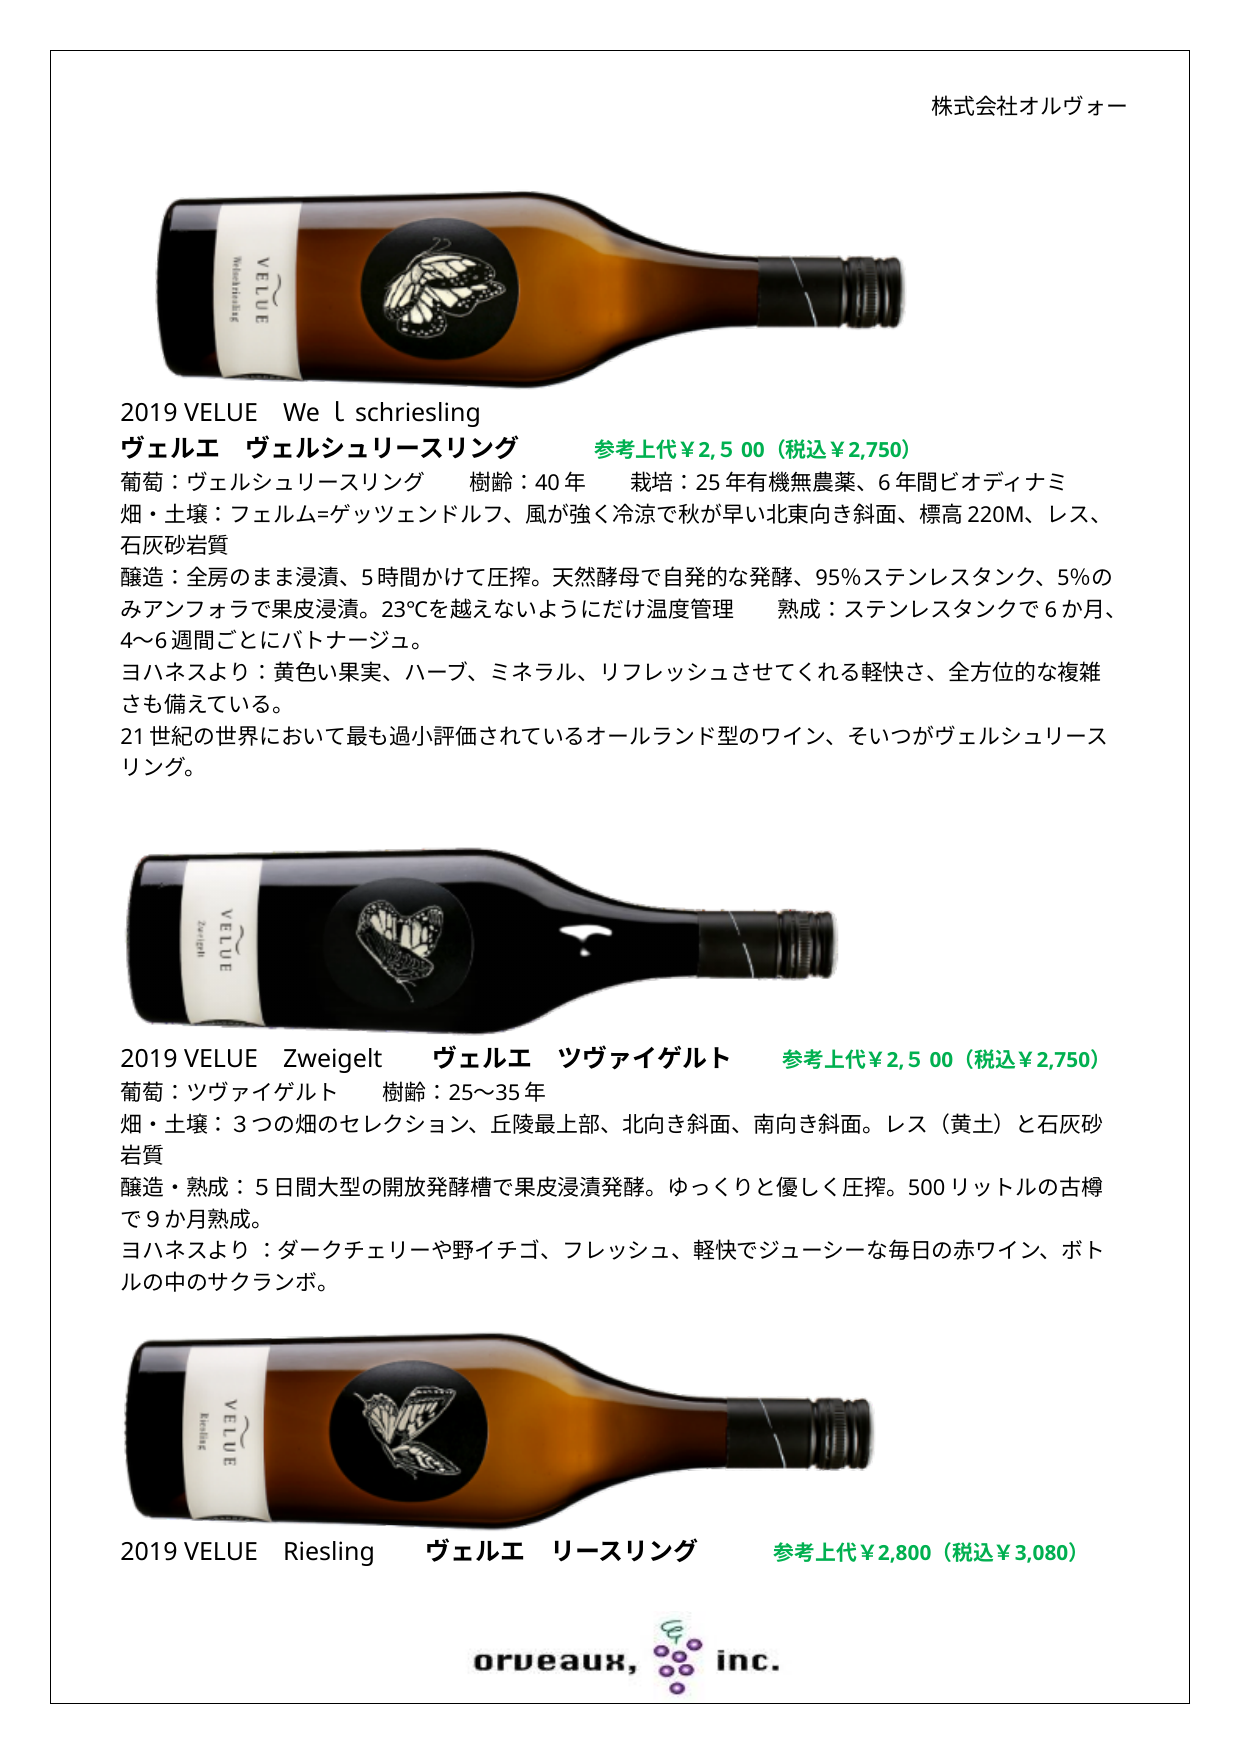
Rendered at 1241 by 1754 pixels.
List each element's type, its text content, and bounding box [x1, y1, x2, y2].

text 畑・土壌：フェルム=ゲッツェンドルフ、風が強く冷涼で秋が早い北東向き斜面、標高220M、レス、石灰砂岩質 [120, 497, 1120, 560]
picture [121, 844, 860, 1037]
text 2019 VELUE Riesling ヴェルエ リースリング 参考上代￥2,800（税込￥3,080） [120, 1532, 1120, 1568]
text ヨハネスより：黄色い果実、ハーブ、ミネラル、リフレッシュさせてくれる軽快さ、全方位的な複雑さも備えている。 [120, 655, 1120, 719]
text ヴェルエ ヴェルシュリースリング 参考上代￥2,５00（税込￥2,750） [120, 428, 1120, 465]
picture [120, 1326, 901, 1532]
text ヨハネスより ：ダークチェリーや野イチゴ、フレッシュ、軽快でジューシーな毎日の赤ワイン、ボトルの中のサクランボ。 [120, 1233, 1120, 1297]
text 醸造：全房のまま浸漬、5時間かけて圧搾。天然酵母で自発的な発酵、95％ステンレスタンク、5％のみアンフォラで果皮浸漬。23℃を越えないようにだけ温度管理 熟成：ステンレスタンクで6か月、4～6週間ごとにバトナージュ。 [120, 560, 1120, 655]
text 2019 VELUE Zweigelt ヴェルエ ツヴァイゲルト 参考上代￥2,５00（税込￥2,750） [120, 1039, 1120, 1075]
text 醸造・熟成：５日間大型の開放発酵槽で果皮浸漬発酵。ゆっくりと優しく圧搾。500リットルの古樽で９か月熟成。 [120, 1170, 1120, 1233]
text 21世紀の世界において最も過小評価されているオールランド型のワイン、そいつがヴェルシュリースリング。 [120, 719, 1120, 782]
text 畑・土壌：３つの畑のセレクション、丘陵最上部、北向き斜面、南向き斜面。レス（黄土）と石灰砂岩質 [120, 1107, 1120, 1170]
picture [454, 1611, 804, 1703]
picture [120, 187, 932, 393]
text 葡萄：ヴェルシュリースリング 樹齢：40年 栽培：25年有機無農薬、6年間ビオディナミ [120, 465, 1120, 497]
text 葡萄：ツヴァイゲルト 樹齢：25～35年 [120, 1075, 1120, 1107]
